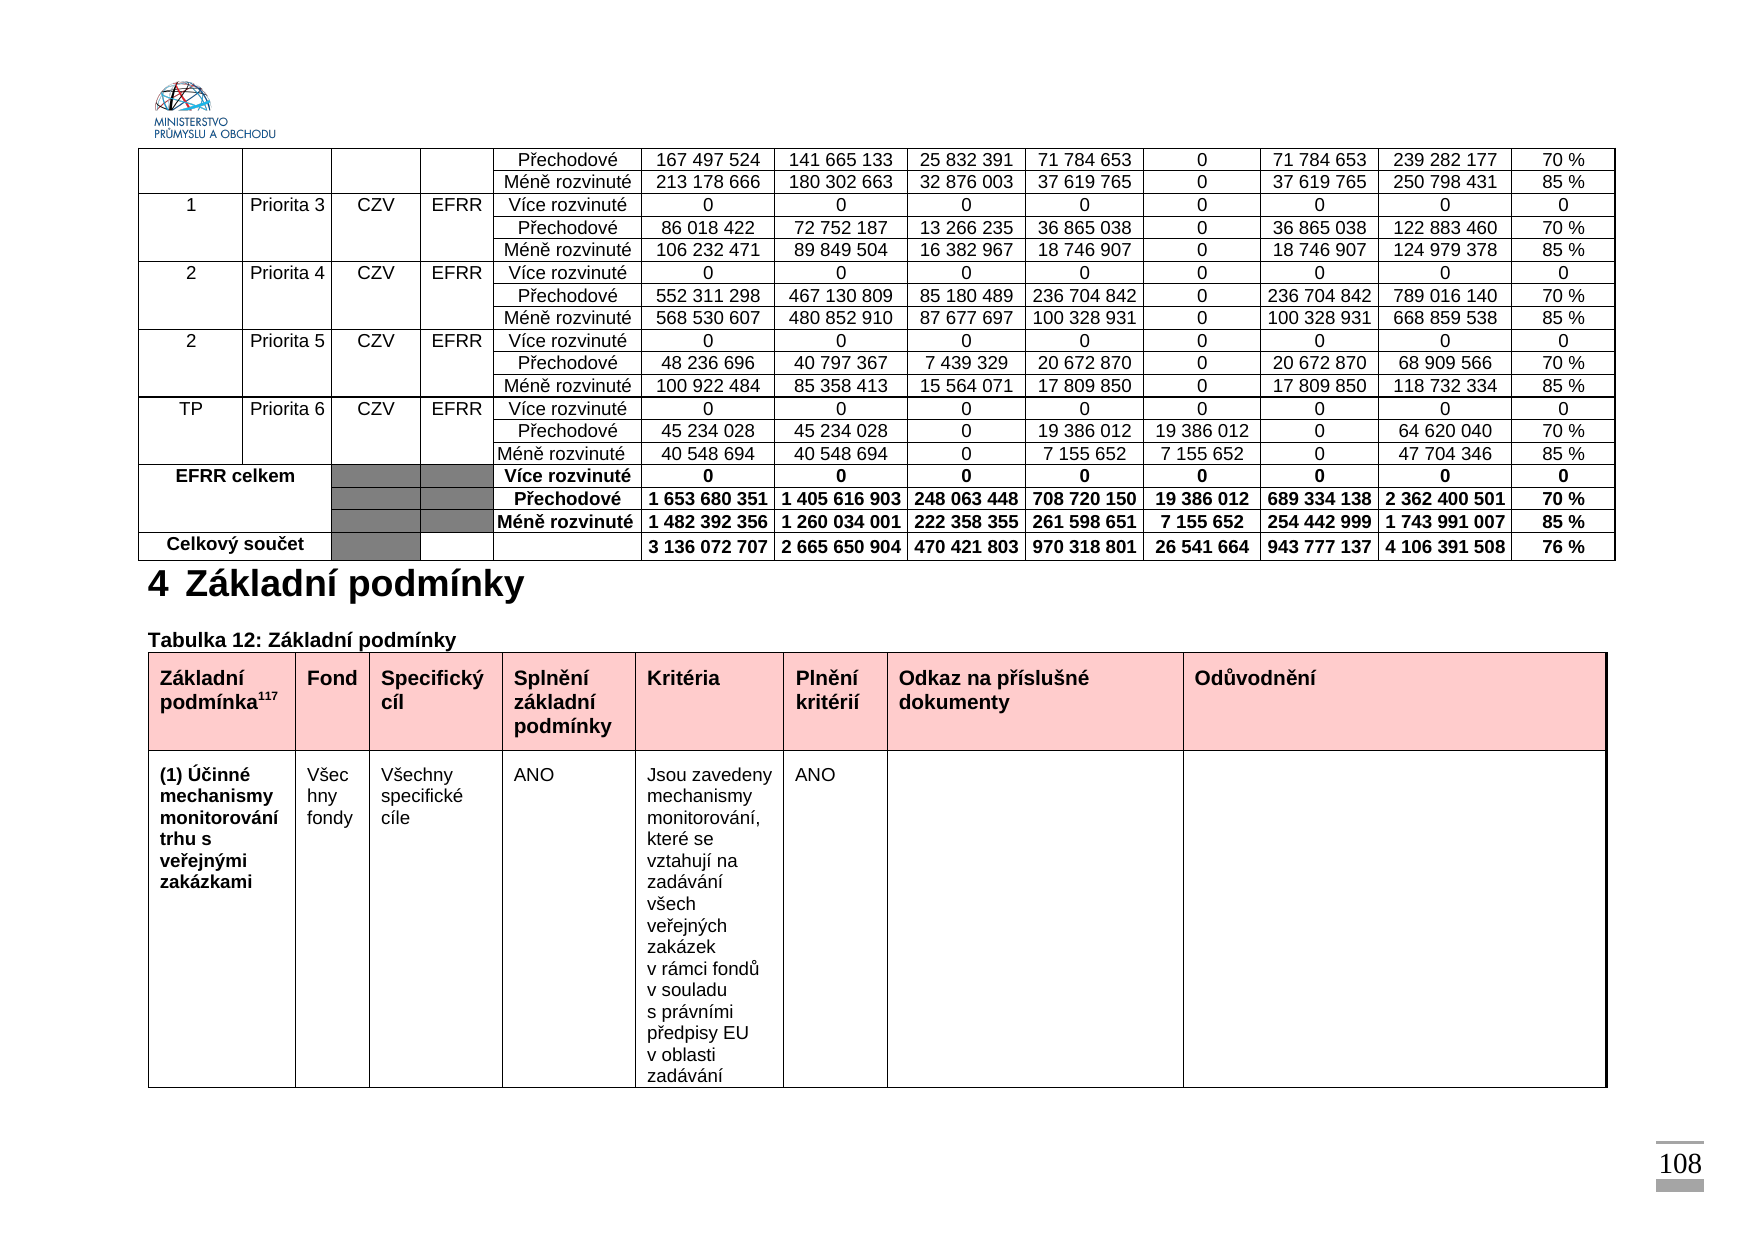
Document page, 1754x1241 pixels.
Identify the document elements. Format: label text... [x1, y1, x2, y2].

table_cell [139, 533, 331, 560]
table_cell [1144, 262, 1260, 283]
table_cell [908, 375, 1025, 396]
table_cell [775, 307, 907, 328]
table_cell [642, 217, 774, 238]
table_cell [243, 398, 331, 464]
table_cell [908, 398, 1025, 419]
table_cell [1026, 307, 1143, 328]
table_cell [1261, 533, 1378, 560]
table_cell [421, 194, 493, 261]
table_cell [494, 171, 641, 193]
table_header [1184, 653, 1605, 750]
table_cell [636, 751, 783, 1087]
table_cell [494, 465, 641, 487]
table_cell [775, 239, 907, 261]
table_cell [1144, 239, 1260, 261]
text Tabulka 12: Základní podmínky [148, 628, 1606, 652]
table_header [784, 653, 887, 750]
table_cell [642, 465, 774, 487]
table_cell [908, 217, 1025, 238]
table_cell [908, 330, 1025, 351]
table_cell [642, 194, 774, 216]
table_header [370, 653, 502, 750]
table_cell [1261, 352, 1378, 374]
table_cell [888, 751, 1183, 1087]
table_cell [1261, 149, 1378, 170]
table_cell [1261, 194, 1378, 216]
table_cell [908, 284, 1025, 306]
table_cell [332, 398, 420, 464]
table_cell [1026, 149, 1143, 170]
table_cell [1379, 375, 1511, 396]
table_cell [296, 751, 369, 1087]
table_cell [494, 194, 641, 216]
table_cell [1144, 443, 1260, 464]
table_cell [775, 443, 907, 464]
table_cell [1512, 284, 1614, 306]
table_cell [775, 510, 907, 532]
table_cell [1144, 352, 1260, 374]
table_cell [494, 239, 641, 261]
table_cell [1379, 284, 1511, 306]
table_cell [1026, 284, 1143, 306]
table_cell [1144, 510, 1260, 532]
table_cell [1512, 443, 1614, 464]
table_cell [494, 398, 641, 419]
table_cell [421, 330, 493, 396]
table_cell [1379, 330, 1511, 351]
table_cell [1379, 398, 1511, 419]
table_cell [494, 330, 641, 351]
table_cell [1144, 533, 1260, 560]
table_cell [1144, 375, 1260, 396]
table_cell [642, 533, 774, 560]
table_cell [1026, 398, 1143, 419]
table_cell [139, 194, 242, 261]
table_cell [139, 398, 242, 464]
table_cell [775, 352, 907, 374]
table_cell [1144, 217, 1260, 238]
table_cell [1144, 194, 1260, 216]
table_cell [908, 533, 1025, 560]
picture [147, 73, 283, 146]
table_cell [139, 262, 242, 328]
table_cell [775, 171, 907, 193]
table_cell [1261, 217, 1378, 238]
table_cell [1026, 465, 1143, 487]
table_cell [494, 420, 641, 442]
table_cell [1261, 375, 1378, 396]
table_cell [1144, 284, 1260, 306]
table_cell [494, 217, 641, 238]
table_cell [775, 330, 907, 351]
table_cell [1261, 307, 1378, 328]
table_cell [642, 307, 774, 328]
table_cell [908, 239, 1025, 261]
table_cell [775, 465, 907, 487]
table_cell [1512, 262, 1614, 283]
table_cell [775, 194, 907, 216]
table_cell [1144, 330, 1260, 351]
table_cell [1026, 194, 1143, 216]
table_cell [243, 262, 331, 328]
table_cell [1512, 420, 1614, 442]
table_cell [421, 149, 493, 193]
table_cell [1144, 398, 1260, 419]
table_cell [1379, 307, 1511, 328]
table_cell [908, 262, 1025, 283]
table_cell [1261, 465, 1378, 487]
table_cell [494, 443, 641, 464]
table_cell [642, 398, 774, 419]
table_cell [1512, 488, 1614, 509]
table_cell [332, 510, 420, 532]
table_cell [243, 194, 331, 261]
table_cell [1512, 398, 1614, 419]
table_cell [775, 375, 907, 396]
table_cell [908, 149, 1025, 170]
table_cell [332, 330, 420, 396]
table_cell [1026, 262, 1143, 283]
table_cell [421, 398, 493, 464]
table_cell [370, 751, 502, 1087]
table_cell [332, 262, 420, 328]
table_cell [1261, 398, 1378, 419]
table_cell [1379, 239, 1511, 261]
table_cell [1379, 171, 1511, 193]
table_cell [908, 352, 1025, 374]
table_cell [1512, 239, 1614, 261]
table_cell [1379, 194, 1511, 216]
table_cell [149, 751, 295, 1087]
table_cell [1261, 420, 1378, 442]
list Základní podmínky [148, 561, 1606, 604]
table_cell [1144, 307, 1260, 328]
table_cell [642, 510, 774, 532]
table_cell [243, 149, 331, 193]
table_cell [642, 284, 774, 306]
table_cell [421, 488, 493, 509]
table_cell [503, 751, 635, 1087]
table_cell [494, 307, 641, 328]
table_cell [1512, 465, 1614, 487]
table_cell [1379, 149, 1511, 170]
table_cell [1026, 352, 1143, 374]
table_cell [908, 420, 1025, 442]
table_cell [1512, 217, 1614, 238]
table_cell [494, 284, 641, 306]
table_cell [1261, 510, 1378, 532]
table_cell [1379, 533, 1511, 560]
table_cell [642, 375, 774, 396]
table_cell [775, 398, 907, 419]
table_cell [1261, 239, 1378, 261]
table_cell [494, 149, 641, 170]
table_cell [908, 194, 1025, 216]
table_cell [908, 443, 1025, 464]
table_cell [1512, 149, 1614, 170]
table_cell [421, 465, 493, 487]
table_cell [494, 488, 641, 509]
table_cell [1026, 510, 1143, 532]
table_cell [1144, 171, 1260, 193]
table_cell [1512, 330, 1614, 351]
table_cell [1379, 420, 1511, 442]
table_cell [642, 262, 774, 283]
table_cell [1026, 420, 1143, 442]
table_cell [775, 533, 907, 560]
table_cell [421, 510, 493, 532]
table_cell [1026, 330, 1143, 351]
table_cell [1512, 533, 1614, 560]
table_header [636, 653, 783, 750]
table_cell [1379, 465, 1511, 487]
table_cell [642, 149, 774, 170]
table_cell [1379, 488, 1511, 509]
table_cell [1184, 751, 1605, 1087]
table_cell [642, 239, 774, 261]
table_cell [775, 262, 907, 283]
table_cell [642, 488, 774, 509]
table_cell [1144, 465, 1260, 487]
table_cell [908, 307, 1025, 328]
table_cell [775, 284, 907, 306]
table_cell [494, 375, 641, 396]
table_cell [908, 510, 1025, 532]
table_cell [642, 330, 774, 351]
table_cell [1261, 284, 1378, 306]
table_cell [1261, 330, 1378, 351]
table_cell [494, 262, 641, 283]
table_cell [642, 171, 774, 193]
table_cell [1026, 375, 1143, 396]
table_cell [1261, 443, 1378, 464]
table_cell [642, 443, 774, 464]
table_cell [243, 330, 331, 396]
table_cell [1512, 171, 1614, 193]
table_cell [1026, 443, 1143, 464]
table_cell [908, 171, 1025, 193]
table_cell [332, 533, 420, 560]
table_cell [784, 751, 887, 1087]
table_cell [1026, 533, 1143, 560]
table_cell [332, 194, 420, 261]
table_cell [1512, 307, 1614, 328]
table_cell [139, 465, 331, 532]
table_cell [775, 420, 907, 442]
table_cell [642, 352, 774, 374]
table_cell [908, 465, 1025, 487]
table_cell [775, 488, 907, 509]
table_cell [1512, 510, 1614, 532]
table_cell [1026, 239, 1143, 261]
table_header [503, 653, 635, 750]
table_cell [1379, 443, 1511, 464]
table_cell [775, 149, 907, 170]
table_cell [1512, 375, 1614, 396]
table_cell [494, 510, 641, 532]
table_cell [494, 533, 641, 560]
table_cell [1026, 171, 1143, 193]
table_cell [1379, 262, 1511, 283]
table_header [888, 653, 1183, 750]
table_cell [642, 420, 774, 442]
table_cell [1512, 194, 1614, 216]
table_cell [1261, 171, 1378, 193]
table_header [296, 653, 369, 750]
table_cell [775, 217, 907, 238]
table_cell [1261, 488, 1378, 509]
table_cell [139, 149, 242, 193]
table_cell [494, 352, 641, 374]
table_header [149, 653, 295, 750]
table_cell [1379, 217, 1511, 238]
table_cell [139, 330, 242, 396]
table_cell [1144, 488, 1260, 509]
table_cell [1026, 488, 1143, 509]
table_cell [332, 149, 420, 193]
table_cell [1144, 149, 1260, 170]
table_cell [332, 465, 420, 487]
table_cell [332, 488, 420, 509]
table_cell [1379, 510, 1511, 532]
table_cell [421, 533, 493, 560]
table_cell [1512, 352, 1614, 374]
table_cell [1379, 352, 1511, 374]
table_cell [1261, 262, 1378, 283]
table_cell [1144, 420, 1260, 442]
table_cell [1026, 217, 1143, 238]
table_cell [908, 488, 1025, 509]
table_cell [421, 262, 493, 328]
